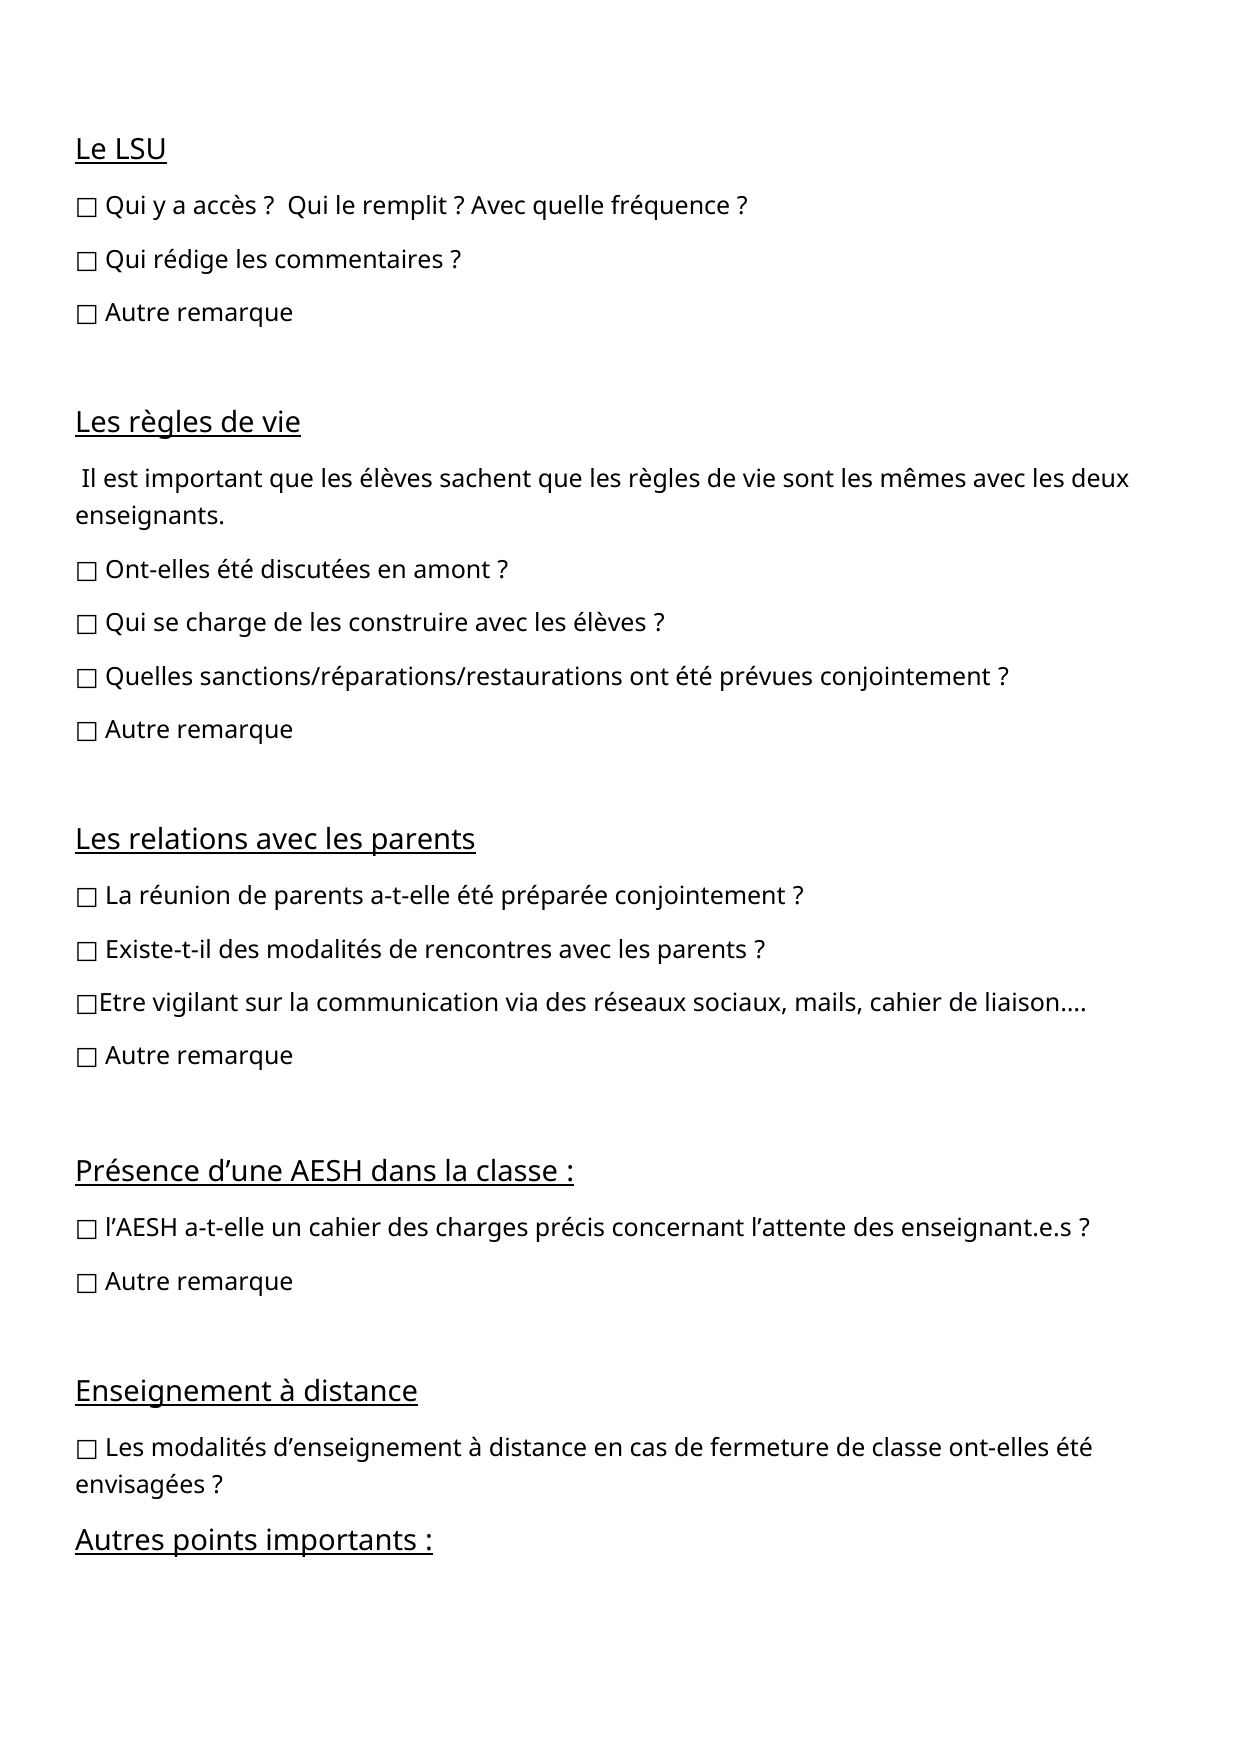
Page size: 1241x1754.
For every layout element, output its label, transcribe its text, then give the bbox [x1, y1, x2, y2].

text □ Existe-t-il des modalités de rencontres avec les parents ? [75, 931, 1165, 966]
text □ Qui rédige les commentaires ? [75, 241, 1165, 275]
text Les relations avec les parents [75, 818, 1165, 858]
text □ La réunion de parents a-t-elle été préparée conjointement ? [75, 878, 1165, 912]
text □ Qui se charge de les construire avec les élèves ? [75, 605, 1165, 639]
text □ Qui y a accès ? Qui le remplit ? Avec quelle fréquence ? [75, 188, 1165, 222]
text □Etre vigilant sur la communication via des réseaux sociaux, mails, cahier de liaison…. [75, 985, 1165, 1019]
text □ Autre remarque [75, 712, 1165, 746]
text Enseignement à distance [75, 1370, 1165, 1410]
text □ l’AESH a-t-elle un cahier des charges précis concernant l’attente des enseignant.e.s ? [75, 1210, 1165, 1244]
text □ Quelles sanctions/réparations/restaurations ont été prévues conjointement ? [75, 658, 1165, 692]
text Les règles de vie [75, 402, 1165, 441]
text □ Ont-elles été discutées en amont ? [75, 551, 1165, 585]
text □ Autre remarque [75, 1263, 1165, 1297]
text Le LSU [75, 128, 1165, 168]
text □ Autre remarque [75, 295, 1165, 329]
text Autres points importants : [75, 1520, 1165, 1559]
text □ Autre remarque [75, 1037, 1165, 1071]
text Présence d’une AESH dans la classe : [75, 1150, 1165, 1190]
text □ Les modalités d’enseignement à distance en cas de fermeture de classe ont-elles été envisagées ? [75, 1429, 1165, 1500]
text Il est important que les élèves sachent que les règles de vie sont les mêmes avec les deux enseignants. [75, 461, 1165, 532]
